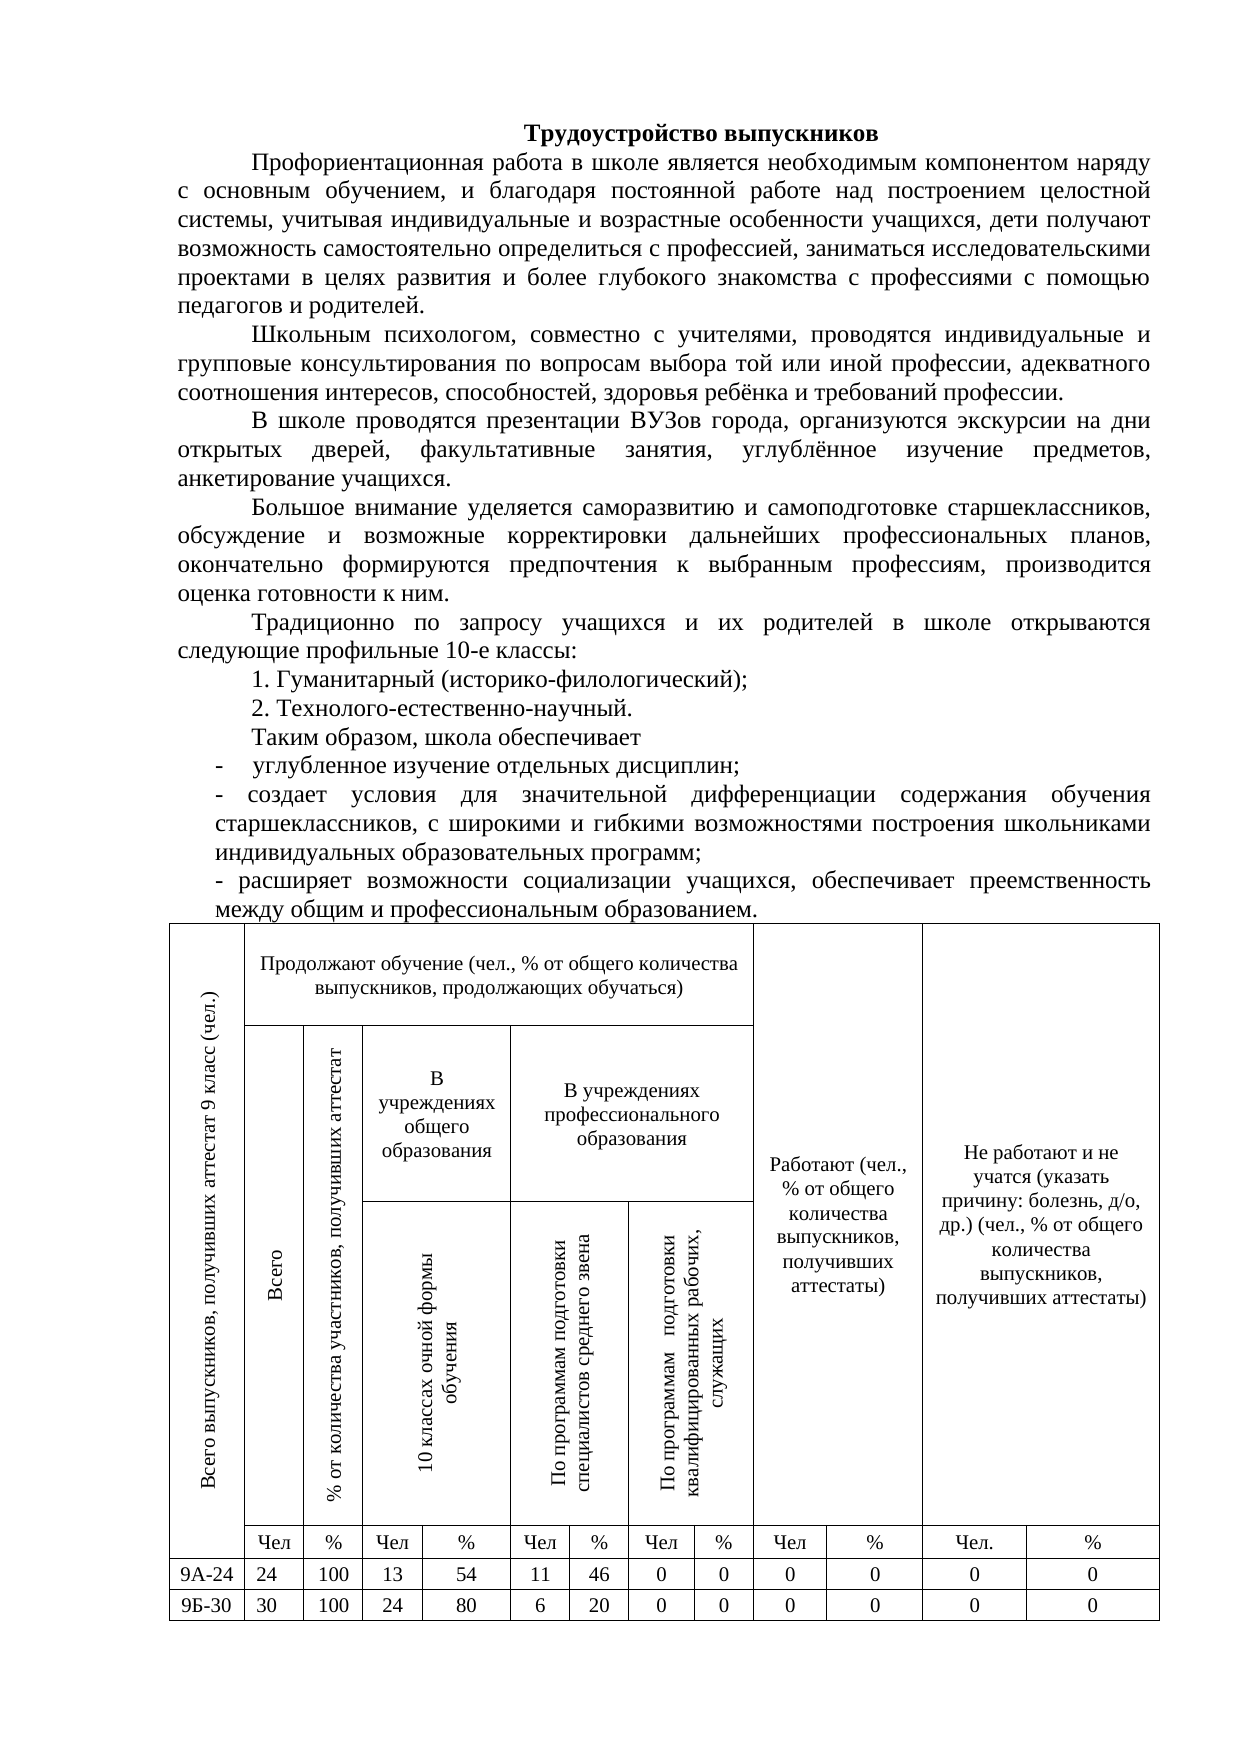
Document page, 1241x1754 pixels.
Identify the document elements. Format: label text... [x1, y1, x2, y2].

text Большое внимание уделяется саморазвитию и самоподготовке старшеклассников, обсуждение и возможные корректировки дальнейших профессиональных планов, окончательно формируются предпочтения к выбранным профессиям, производится оценка готовности к ним. [177, 492, 1152, 607]
table_cell 0 [629, 1590, 694, 1620]
table_cell В учреждениях профессионального образования [511, 1026, 753, 1201]
text Таким образом, школа обеспечивает [177, 722, 1152, 751]
text Трудоустройство выпускников [177, 118, 1152, 147]
table_cell 30 [245, 1590, 303, 1620]
table_cell 24 [245, 1559, 303, 1589]
table_cell % [827, 1526, 922, 1558]
table_cell В учреждениях общего образования [363, 1026, 510, 1201]
table_cell 11 [511, 1559, 569, 1589]
text Школьным психологом, совместно с учителями, проводятся индивидуальные и групповые консультирования по вопросам выбора той или иной профессии, адекватного соотношения интересов, способностей, здоровья ребёнка и требований профессии. [177, 319, 1152, 406]
table_cell 46 [570, 1559, 628, 1589]
table_cell 10 классах очной формы обучения [363, 1202, 510, 1525]
table_cell 9А-24 [170, 1559, 244, 1589]
table_cell % [304, 1526, 362, 1558]
table_cell % [695, 1526, 753, 1558]
table_cell 0 [695, 1590, 753, 1620]
table_header Работают (чел., % от общего количества выпускников, получивших аттестаты) [754, 924, 922, 1525]
table_cell Чел [363, 1526, 422, 1558]
table_cell % [570, 1526, 628, 1558]
table_cell 13 [363, 1559, 422, 1589]
table_header Продолжают обучение (чел., % от общего количества выпускников, продолжающих обучаться) [245, 924, 753, 1025]
table_header Всего выпускников, получивших аттестат 9 класс (чел.) [170, 924, 244, 1558]
table_cell 0 [1027, 1590, 1159, 1620]
table_cell По программам подготовки специалистов среднего звена [511, 1202, 628, 1525]
list углубленное изучение отдельных дисциплин; [215, 751, 1152, 779]
table_cell Чел [245, 1526, 303, 1558]
table_cell % [423, 1526, 510, 1558]
table_cell 100 [304, 1559, 362, 1589]
text Профориентационная работа в школе является необходимым компонентом наряду с основным обучением, и благодаря постоянной работе над построением целостной системы, учитывая индивидуальные и возрастные особенности учащихся, дети получают возможность самостоятельно определиться с профессией, заниматься исследовательскими проектами в целях развития и более глубокого знакомства с профессиями с помощью педагогов и родителей. [177, 147, 1152, 319]
table_cell 0 [1027, 1559, 1159, 1589]
table_cell Чел. [923, 1526, 1026, 1558]
table_cell 100 [304, 1590, 362, 1620]
table_cell Чел [511, 1526, 569, 1558]
table_header Не работают и не учатся (указать причину: болезнь, д/о, др.) (чел., % от общего количества выпускников, получивших аттестаты) [923, 924, 1159, 1525]
table_cell 0 [754, 1559, 826, 1589]
table_cell % от количества участников, получивших аттестат [304, 1026, 362, 1525]
table_cell 0 [754, 1590, 826, 1620]
table_cell 0 [923, 1559, 1026, 1589]
table_cell По программам подготовки квалифицированных рабочих, служащих [629, 1202, 753, 1525]
text - создает условия для значительной дифференциации содержания обучения старшеклассников, с широкими и гибкими возможностями построения школьниками индивидуальных образовательных программ; [215, 779, 1152, 866]
table_cell 20 [570, 1590, 628, 1620]
table_cell 24 [363, 1590, 422, 1620]
table_cell 0 [827, 1559, 922, 1589]
table_cell 0 [923, 1590, 1026, 1620]
table_cell 9Б-30 [170, 1590, 244, 1620]
table_cell 54 [423, 1559, 510, 1589]
table_cell Всего [245, 1026, 303, 1525]
table_cell 80 [423, 1590, 510, 1620]
table_cell 0 [629, 1559, 694, 1589]
table_cell Чел [754, 1526, 826, 1558]
table_cell 6 [511, 1590, 569, 1620]
text 1. Гуманитарный (историко-филологический); [177, 664, 1152, 693]
text 2. Технолого-естественно-научный. [177, 693, 1152, 722]
text Традиционно по запросу учащихся и их родителей в школе открываются следующие профильные 10-е классы: [177, 607, 1152, 664]
table_cell % [1027, 1526, 1159, 1558]
table_cell 0 [695, 1559, 753, 1589]
text В школе проводятся презентации ВУЗов города, организуются экскурсии на дни открытых дверей, факультативные занятия, углублённое изучение предметов, анкетирование учащихся. [177, 406, 1152, 492]
table_cell 0 [827, 1590, 922, 1620]
table_cell Чел [629, 1526, 694, 1558]
text - расширяет возможности социализации учащихся, обеспечивает преемственность между общим и профессиональным образованием. [215, 866, 1152, 923]
